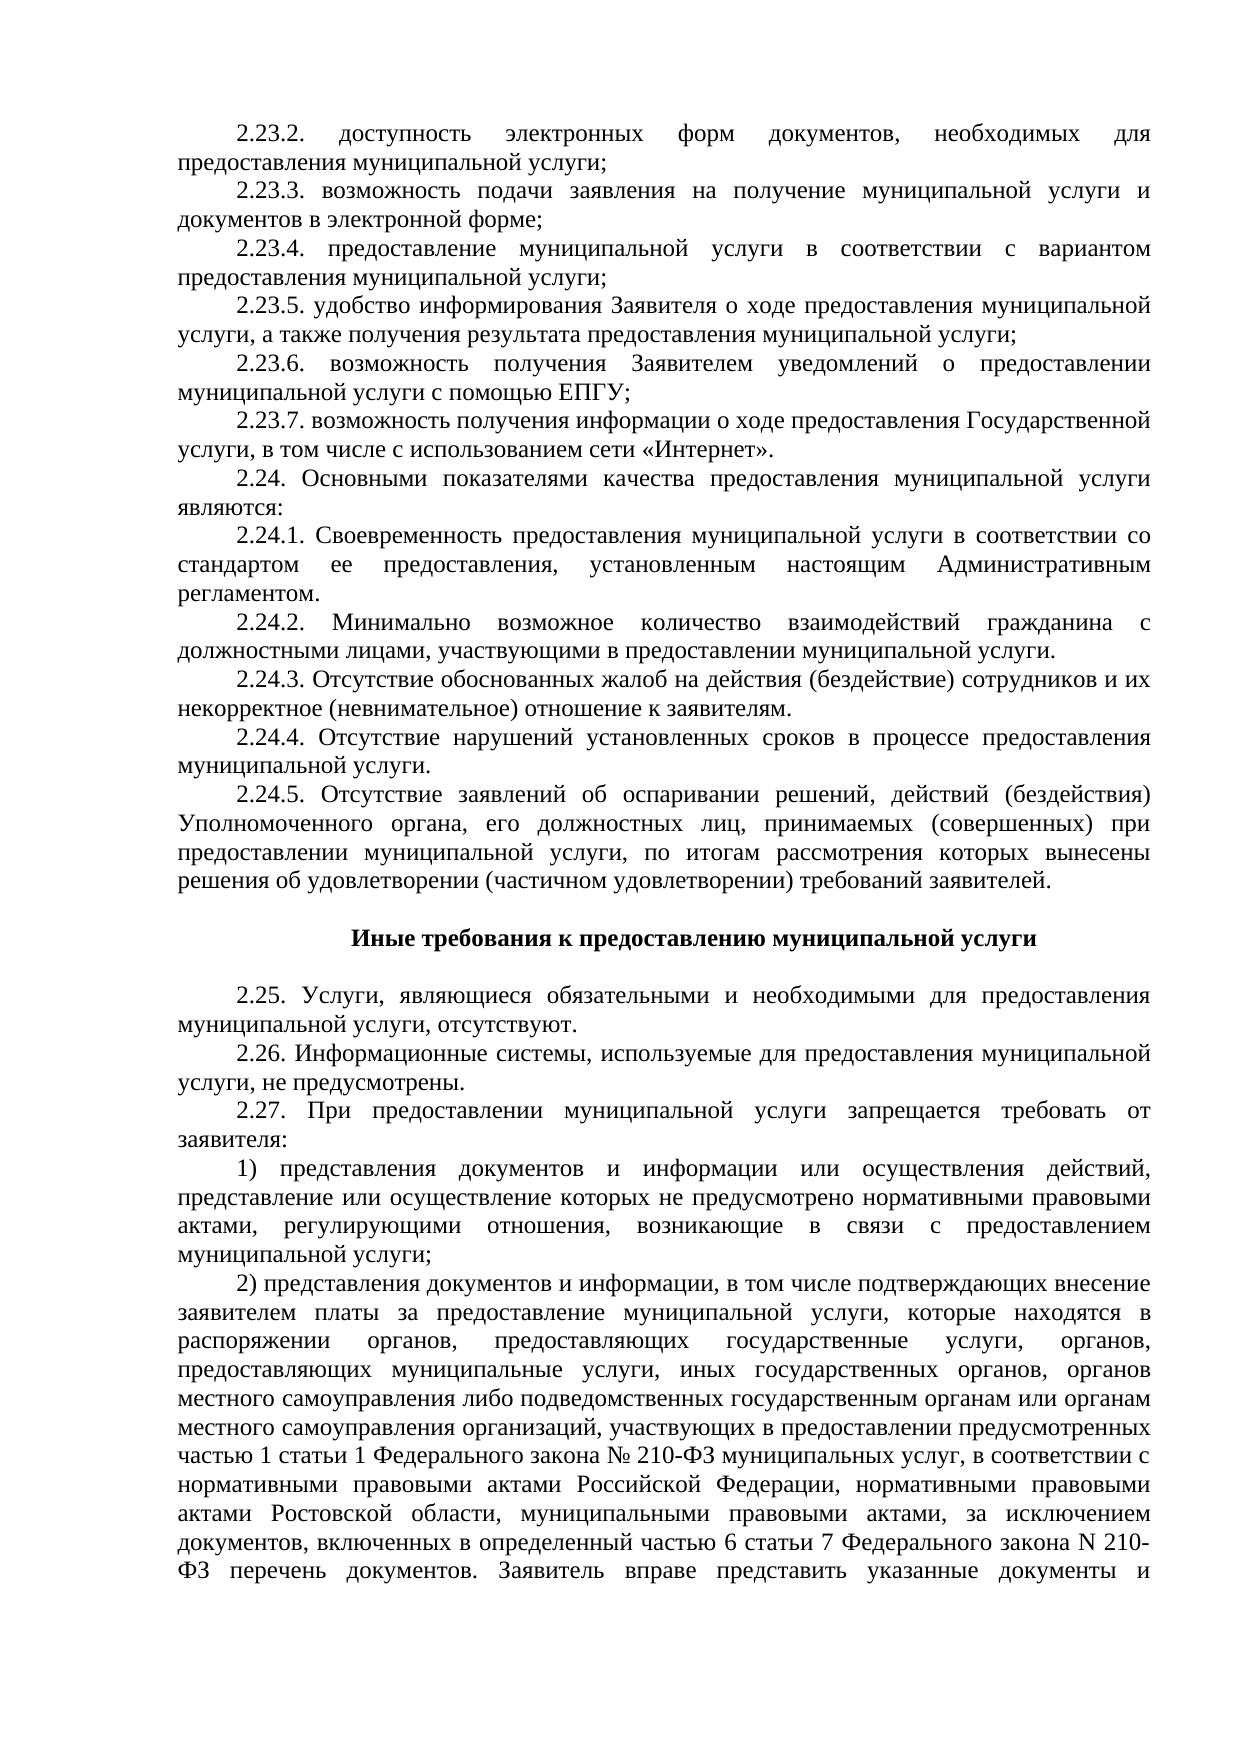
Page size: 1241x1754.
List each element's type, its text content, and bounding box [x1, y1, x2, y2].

text 2.24.5. Отсутствие заявлений об оспаривании решений, действий (бездействия) Уполномоченного органа, его должностных лиц, принимаемых (совершенных) при предоставлении муниципальной услуги, по итогам рассмотрения которых вынесены решения об удовлетворении (частичном удовлетворении) требований заявителей. [177, 779, 1152, 894]
text 2.24.3. Отсутствие обоснованных жалоб на действия (бездействие) сотрудников и их некорректное (невнимательное) отношение к заявителям. [177, 664, 1152, 722]
text 2.23.3. возможность подачи заявления на получение муниципальной услуги и документов в электронной форме; [177, 176, 1152, 233]
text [177, 1268, 1152, 1584]
text 2.25. Услуги, являющиеся обязательными и необходимыми для предоставления муниципальной услуги, отсутствуют. [177, 980, 1152, 1038]
text 2.23.6. возможность получения Заявителем уведомлений о предоставлении муниципальной услуги с помощью ЕПГУ; [177, 348, 1152, 406]
text 2.23.4. предоставление муниципальной услуги в соответствии с вариантом предоставления муниципальной услуги; [177, 233, 1152, 291]
text 2.24.2. Минимально возможное количество взаимодействий гражданина с должностными лицами, участвующими в предоставлении муниципальной услуги. [177, 607, 1152, 664]
text 2.26. Информационные системы, используемые для предоставления муниципальной услуги, не предусмотрены. [177, 1038, 1152, 1095]
text 2.23.5. удобство информирования Заявителя о ходе предоставления муниципальной услуги, а также получения результата предоставления муниципальной услуги; [177, 291, 1152, 348]
text 2.24.4. Отсутствие нарушений установленных сроков в процессе предоставления муниципальной услуги. [177, 722, 1152, 779]
text Иные требования к предоставлению муниципальной услуги [177, 923, 1152, 952]
text 1) представления документов и информации или осуществления действий, представление или осуществление которых не предусмотрено нормативными правовыми актами, регулирующими отношения, возникающие в связи с предоставлением муниципальной услуги; [177, 1153, 1152, 1268]
text 2.23.7. возможность получения информации о ходе предоставления Государственной услуги, в том числе с использованием сети «Интернет». [177, 406, 1152, 463]
text 2.23.2. доступность электронных форм документов, необходимых для предоставления муниципальной услуги; [177, 118, 1152, 176]
text 2.24.1. Своевременность предоставления муниципальной услуги в соответствии со стандартом ее предоставления, установленным настоящим Административным регламентом. [177, 521, 1152, 607]
text 2.27. При предоставлении муниципальной услуги запрещается требовать от заявителя: [177, 1095, 1152, 1153]
text 2.24. Основными показателями качества предоставления муниципальной услуги являются: [177, 463, 1152, 521]
